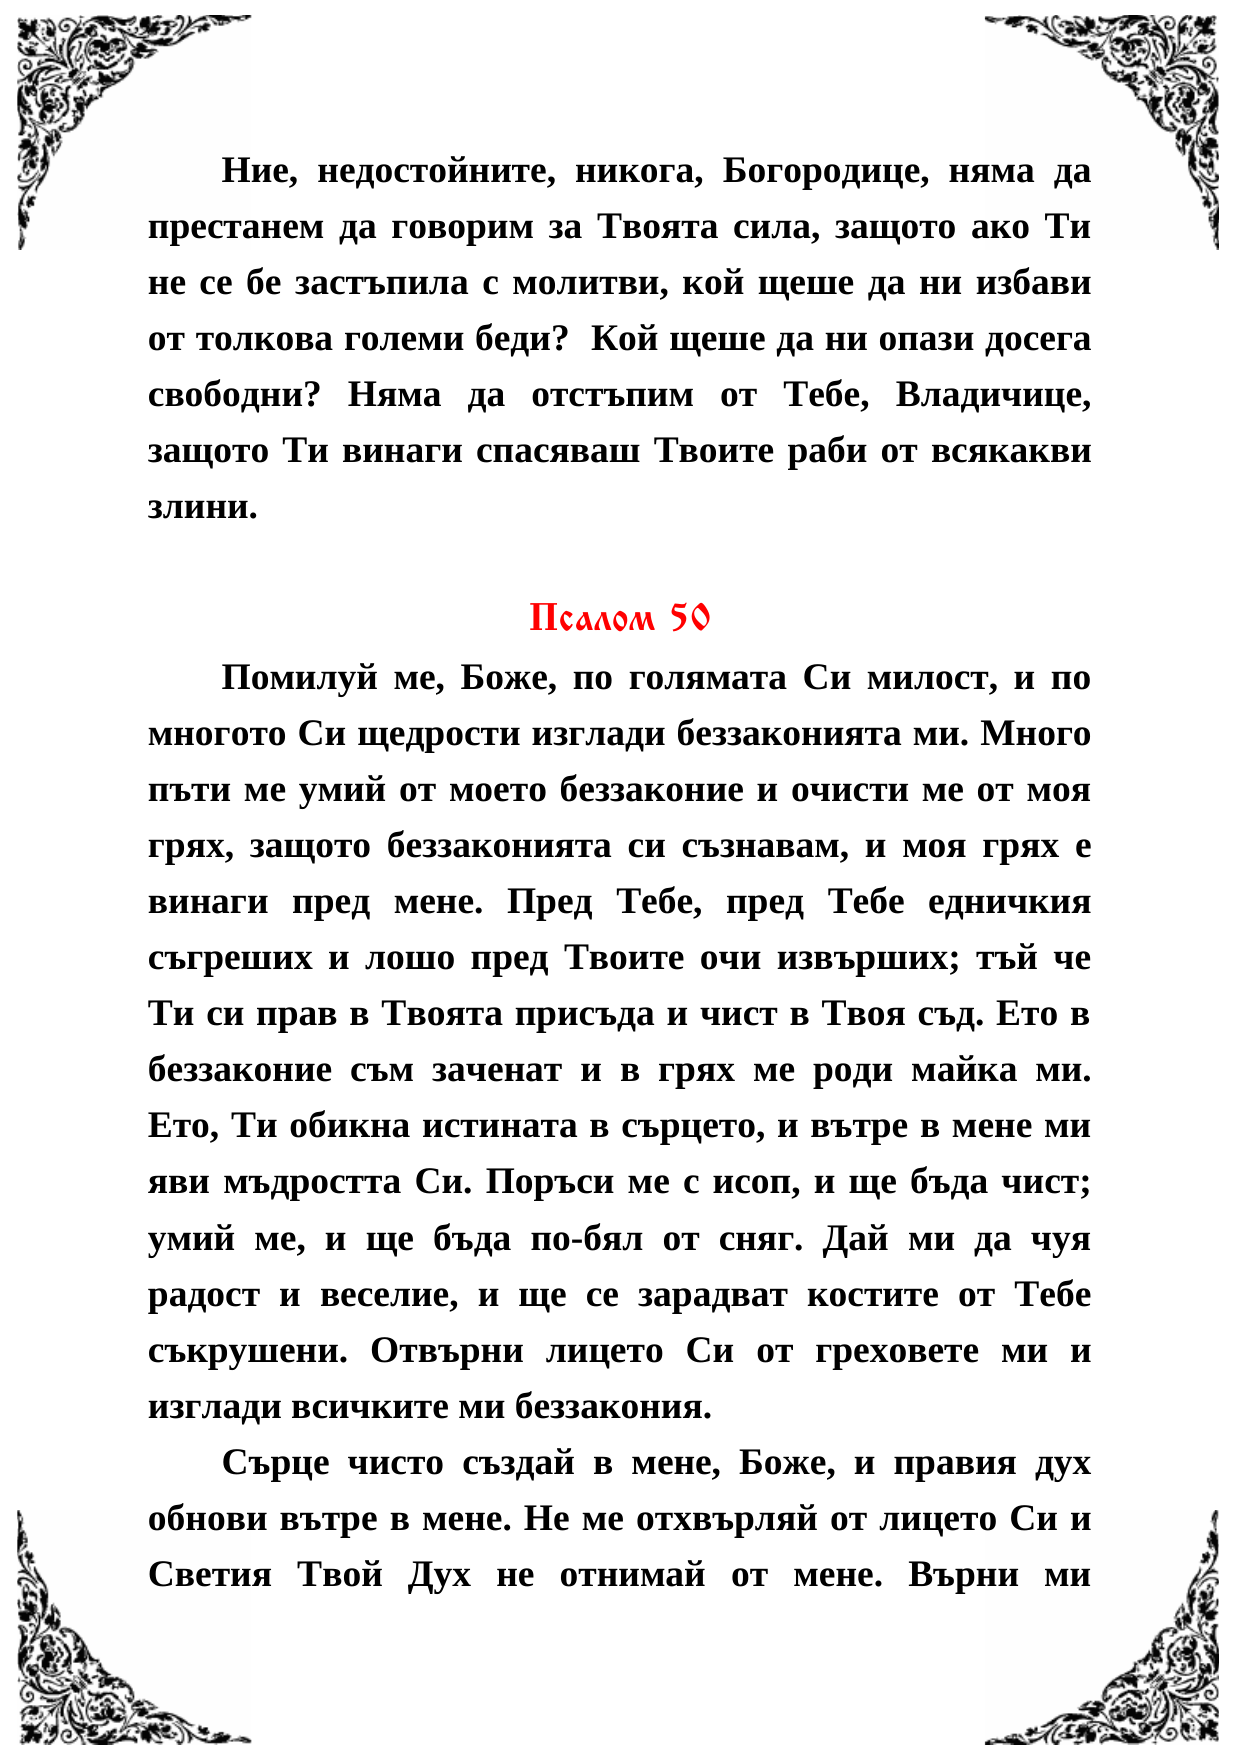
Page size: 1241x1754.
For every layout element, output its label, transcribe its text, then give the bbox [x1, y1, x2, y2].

picture [17, 1510, 252, 1745]
picture [984, 1510, 1219, 1745]
text Помилуй ме, Боже, по голямата Си милост, и по многото Си щедрости изглади беззаконията ми. Много пъти ме умий от моето беззаконие и очисти ме от моя грях, защото беззаконията си съзнавам, и моя грях е винаги пред мене. Пред Тебе, пред Тебе едничкия съгреших и лошо пред Твоите очи извърших; тъй че Ти си прав в Твоята присъда и чист в Твоя съд. Ето в беззаконие съм заченат и в грях ме роди майка ми. Ето, Ти обикна истината в сърцето, и вътре в мене ми яви мъдростта Си. Поръси ме с исоп, и ще бъда чист; умий ме, и ще бъда по-бял от сняг. Дай ми да чуя радост и веселие, и ще се зарадват костите от Тебе съкрушени. Отвърни лицето Си от греховете ми и изглади всичките ми беззакония. [148, 654, 1093, 1426]
text Псалом 50 [148, 596, 1093, 641]
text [148, 1439, 1093, 1594]
picture [984, 15, 1219, 250]
picture [17, 15, 252, 250]
text Ние, недостойните, никога, Богородице, няма да престанем да говорим за Твоята сила, защото ако Ти не се бе застъпила с молитви, кой щеше да ни избави от толкова големи беди? Кой щеше да ни опази досега свободни? Няма да отстъпим от Тебе, Владичице, защото Ти винаги спасяваш Твоите раби от всякакви злини. [148, 148, 1093, 527]
